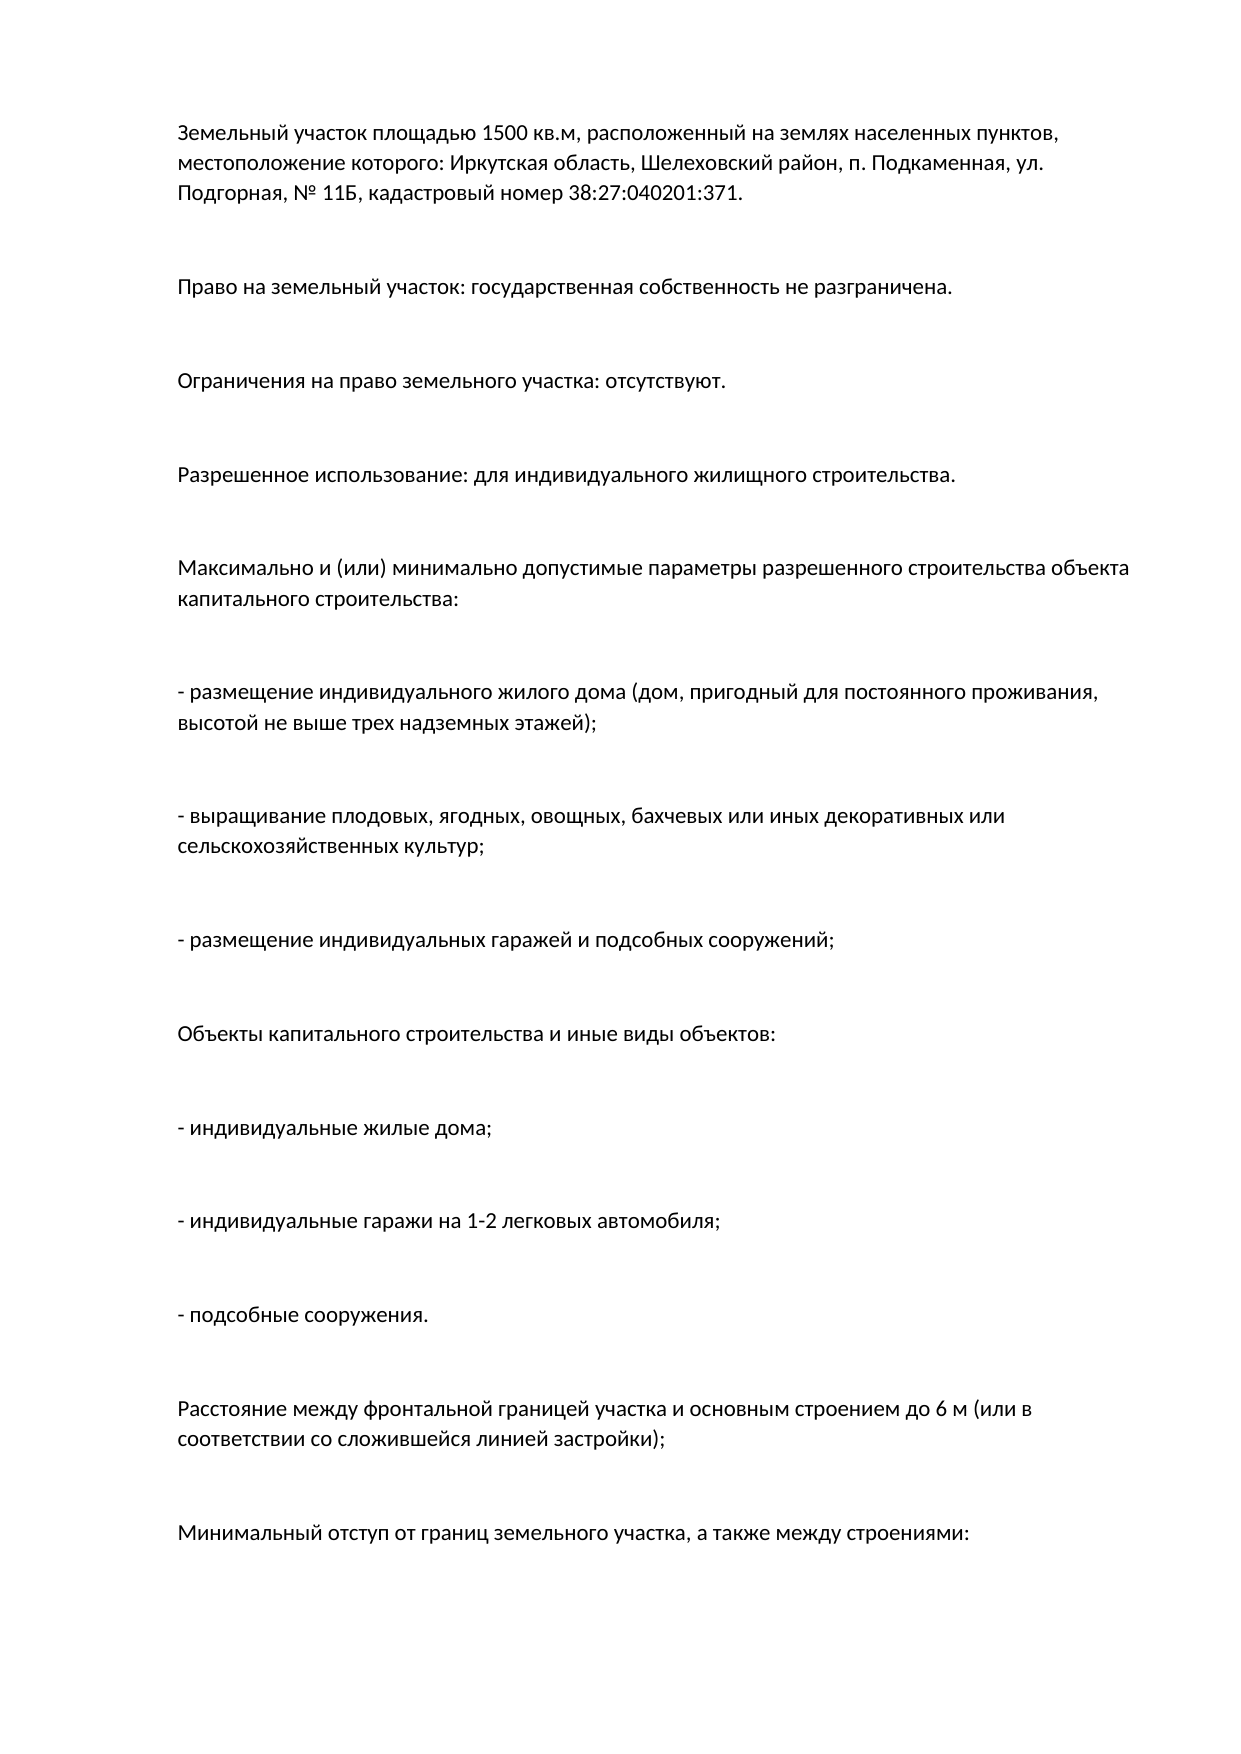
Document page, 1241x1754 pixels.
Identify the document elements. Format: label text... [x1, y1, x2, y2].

text Разрешенное использование: для индивидуального жилищного строительства. [177, 460, 1152, 488]
text Максимально и (или) минимально допустимые параметры разрешенного строительства объекта капитального строительства: [177, 553, 1152, 612]
text Минимальный отступ от границ земельного участка, а также между строениями: [177, 1518, 1152, 1546]
text Право на земельный участок: государственная собственность не разграничена. [177, 272, 1152, 300]
text - выращивание плодовых, ягодных, овощных, бахчевых или иных декоративных или сельскохозяйственных культур; [177, 801, 1152, 860]
text - размещение индивидуального жилого дома (дом, пригодный для постоянного проживания, высотой не выше трех надземных этажей); [177, 677, 1152, 736]
text Земельный участок площадью 1500 кв.м, расположенный на землях населенных пунктов, местоположение которого: Иркутская область, Шелеховский район, п. Подкаменная, ул. Подгорная, № 11Б, кадастровый номер 38:27:040201:371. [177, 118, 1152, 207]
text Объекты капитального строительства и иные виды объектов: [177, 1019, 1152, 1047]
text - индивидуальные жилые дома; [177, 1113, 1152, 1141]
text - размещение индивидуальных гаражей и подсобных сооружений; [177, 925, 1152, 953]
text - индивидуальные гаражи на 1-2 легковых автомобиля; [177, 1207, 1152, 1235]
text Расстояние между фронтальной границей участка и основным строением до 6 м (или в соответствии со сложившейся линией застройки); [177, 1394, 1152, 1452]
text Ограничения на право земельного участка: отсутствуют. [177, 366, 1152, 394]
text - подсобные сооружения. [177, 1300, 1152, 1328]
